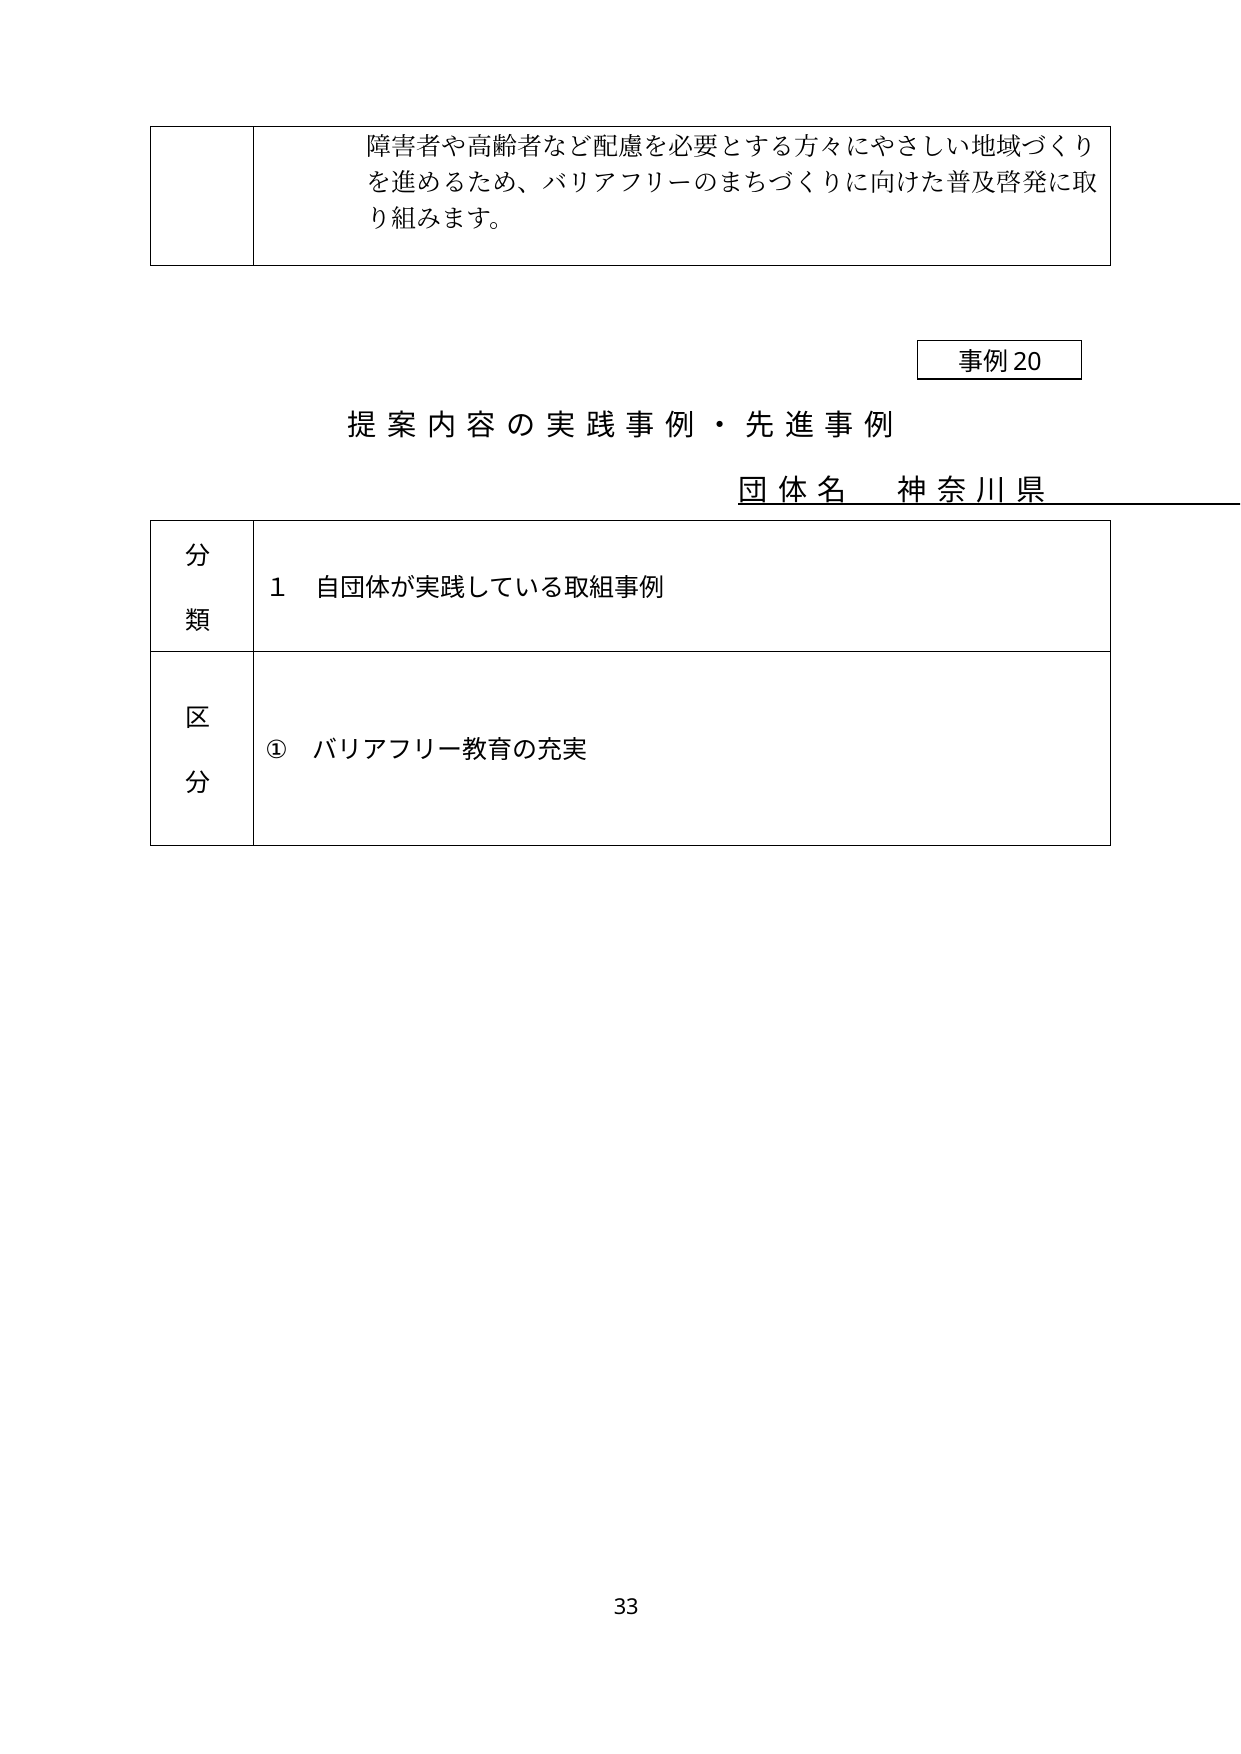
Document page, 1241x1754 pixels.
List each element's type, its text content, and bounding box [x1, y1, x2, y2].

table_header 分類 [151, 521, 253, 651]
text 団体名 神奈川県 [168, 455, 1056, 520]
table_cell 区分 [151, 652, 253, 844]
table_cell 内容 [151, 127, 253, 264]
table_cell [254, 127, 1110, 264]
text 提案内容の実践事例・先進事例 [168, 391, 1083, 455]
table_header １ 自団体が実践している取組事例 [254, 521, 1110, 651]
table_cell ① バリアフリー教育の充実 [254, 652, 1110, 844]
